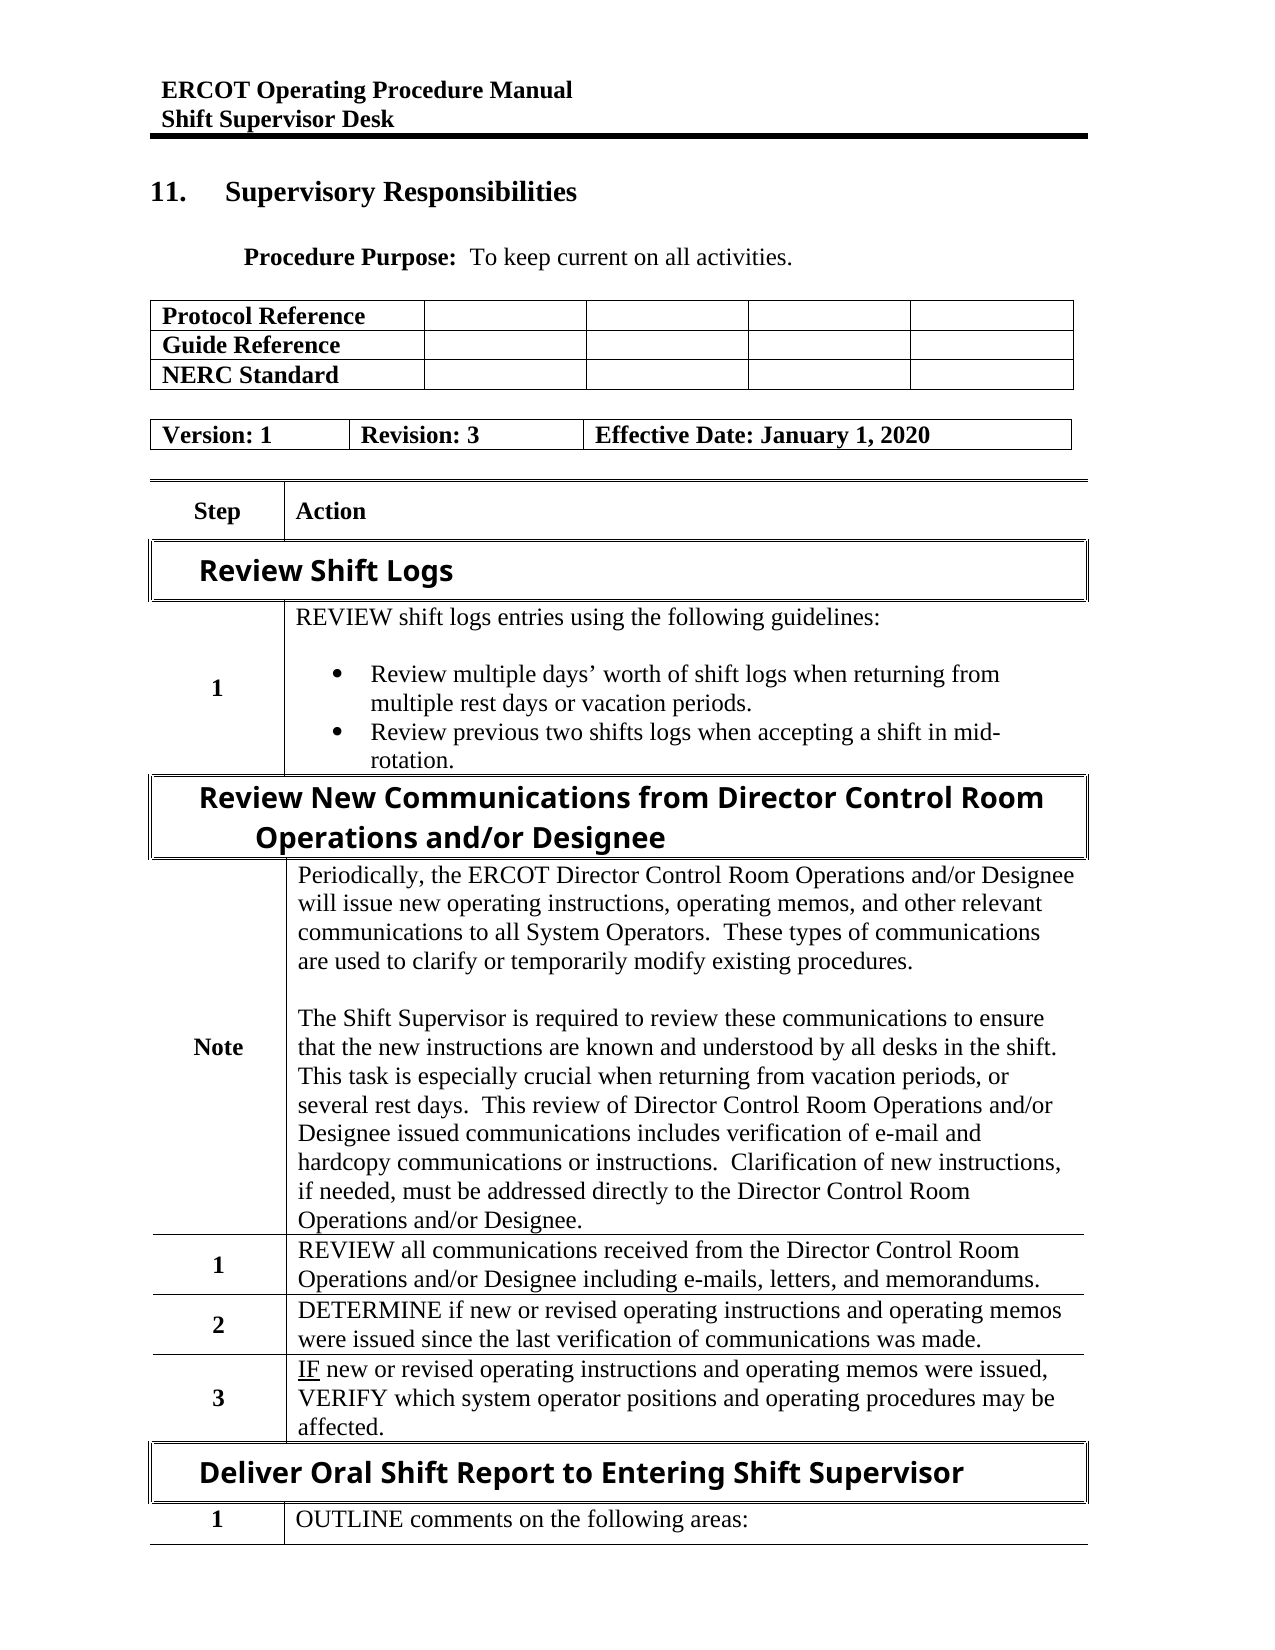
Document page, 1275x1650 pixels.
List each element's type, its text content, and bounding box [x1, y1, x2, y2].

table_header [749, 301, 910, 329]
table_header [911, 301, 1073, 329]
table_cell [749, 360, 910, 389]
table_cell Note [150, 857, 286, 1233]
table_cell [425, 331, 586, 359]
table_cell Periodically, the ERCOT Director Control Room Operations and/or Designee will issue new operating instructions, operating memos, and other relevant communications to all System Operators. These types of communications are used to clarify or temporarily modify existing procedures. The Shift Supervisor is required to review these communications to ensure that the new instructions are known and understood by all desks in the shift. This task is especially crucial when returning from vacation periods, or several rest days. This review of Director Control Room Operations and/or Designee issued communications includes verification of e-mail and hardcopy communications or instructions. Clarification of new instructions, if needed, must be addressed directly to the Director Control Room Operations and/or Designee. [287, 857, 1087, 1233]
table_cell [587, 360, 748, 389]
table_header Effective Date: January 1, 2020 [584, 420, 1071, 449]
subtitle 11. Supervisory Responsibilities [150, 174, 1087, 207]
table_cell 2 [150, 1294, 286, 1353]
table_cell [425, 360, 586, 389]
table_header Version: 1 [151, 420, 349, 449]
table_cell NERC Standard [151, 360, 424, 389]
table_header [425, 301, 586, 329]
text Procedure Purpose: To keep current on all activities. [244, 242, 1087, 271]
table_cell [285, 1501, 1087, 1544]
table_cell Guide Reference [151, 331, 424, 359]
table_cell IF new or revised operating instructions and operating memos were issued, VERIFY which system operator positions and operating procedures may be affected. [287, 1354, 1087, 1441]
table_header Protocol Reference [151, 301, 424, 329]
table_header Action [285, 482, 1087, 538]
table_cell 1 [150, 1501, 284, 1544]
table_cell [749, 331, 910, 359]
table_cell Review Shift Logs [152, 539, 1087, 598]
table_header Step [150, 482, 284, 538]
table_cell REVIEW shift logs entries using the following guidelines: Review multiple days’ worth of shift logs when returning from multiple rest days or vacation periods. Review previous two shifts logs when accepting a shift in mid-rotation. [285, 599, 1087, 774]
table_cell 3 [150, 1354, 286, 1441]
table_cell [911, 331, 1073, 359]
table_cell Review New Communications from Director Control Room Operations and/or Designee [150, 774, 1087, 857]
table_cell [911, 360, 1073, 389]
table_cell Deliver Oral Shift Report to Entering Shift Supervisor [152, 1441, 1087, 1501]
table_header [587, 301, 748, 329]
table_cell REVIEW all communications received from the Director Control Room Operations and/or Designee including e-mails, letters, and memorandums. [287, 1234, 1087, 1293]
table_cell DETERMINE if new or revised operating instructions and operating memos were issued since the last verification of communications was made. [287, 1294, 1087, 1353]
table_header Revision: 3 [350, 420, 583, 449]
table_cell 1 [150, 1234, 286, 1293]
table_cell 1 [150, 599, 284, 774]
table_cell [587, 331, 748, 359]
